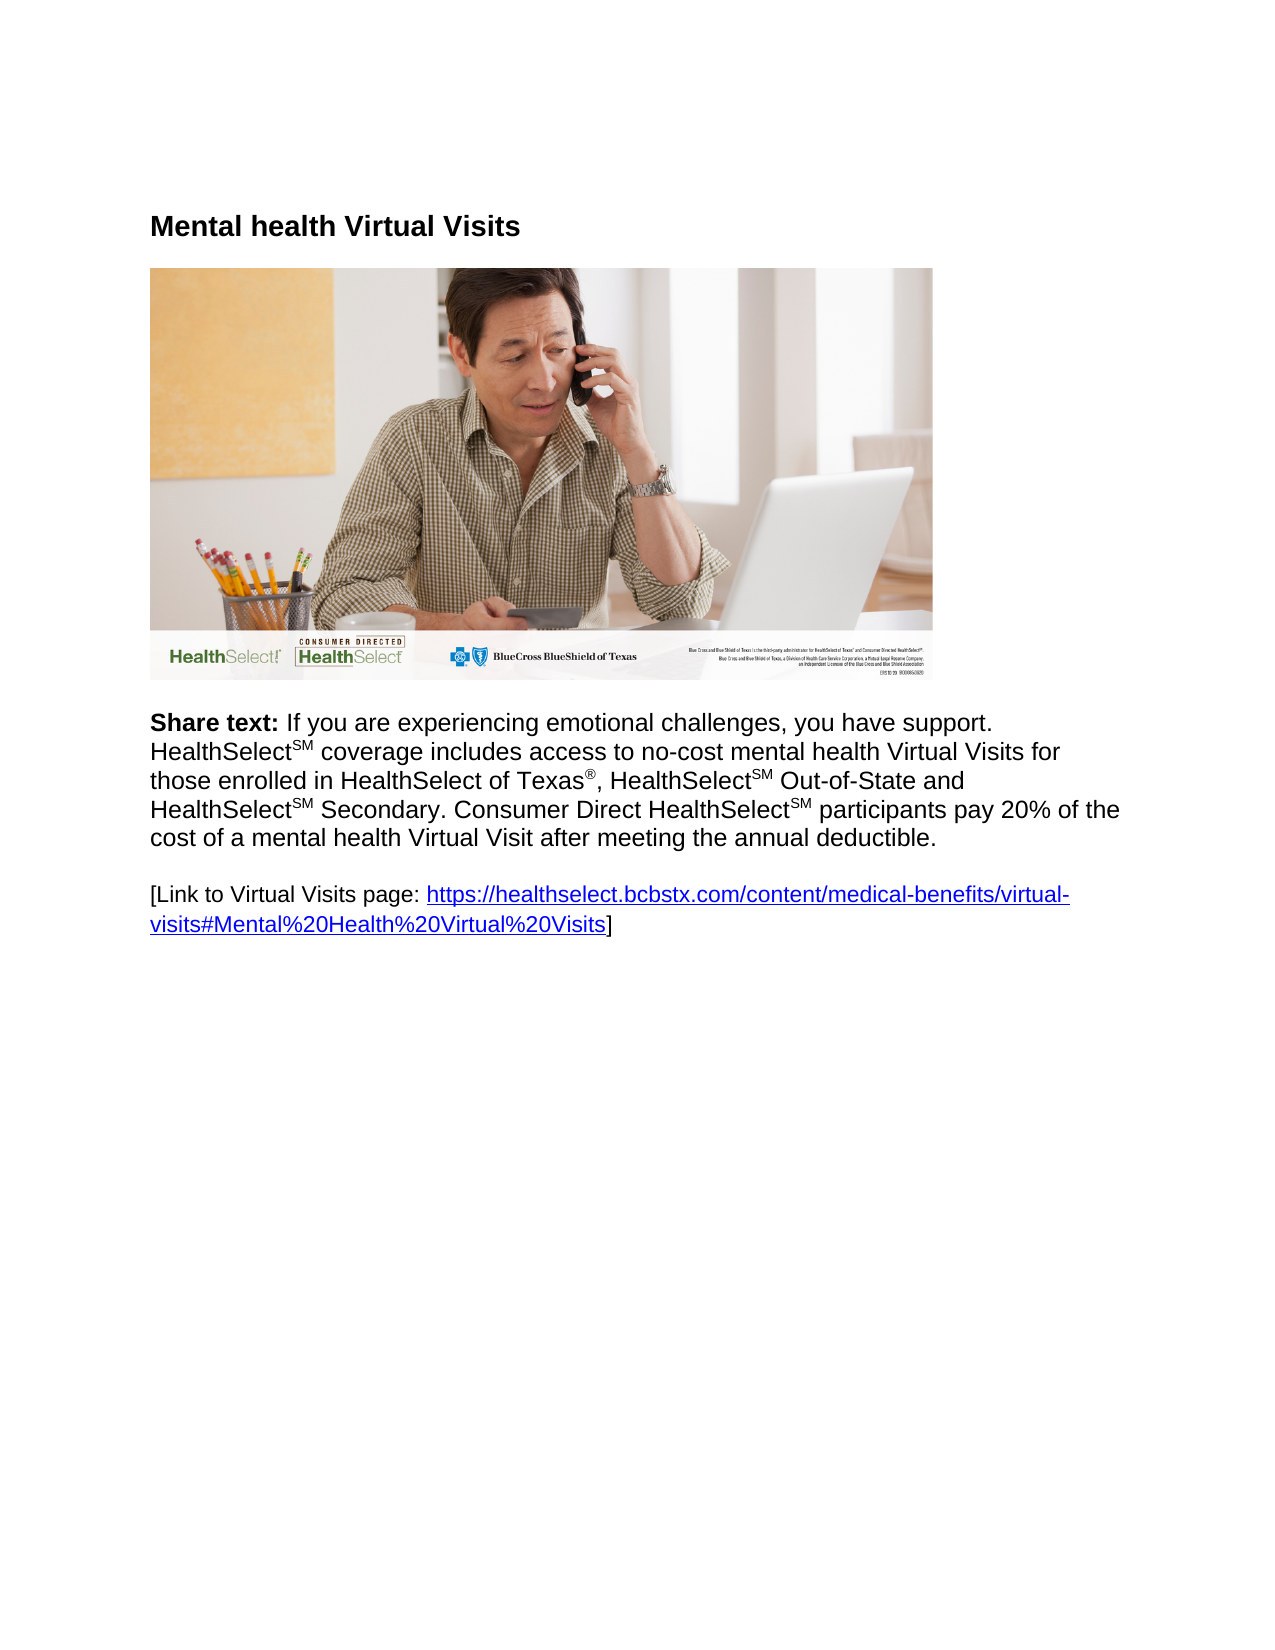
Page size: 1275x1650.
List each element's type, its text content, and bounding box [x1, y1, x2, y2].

text Mental health Virtual Visits [150, 209, 1125, 243]
text [Link to Virtual Visits page: https://healthselect.bcbstx.com/content/medical-benefits/virtual-visits#Mental%20Health%20Virtual%20Visits] [150, 881, 1125, 937]
picture [150, 268, 933, 680]
text Share text: If you are experiencing emotional challenges, you have support. HealthSelectSM coverage includes access to no-cost mental health Virtual Visits for those enrolled in HealthSelect of Texas®, HealthSelectSM Out-of-State and HealthSelectSM Secondary. Consumer Direct HealthSelectSM participants pay 20% of the cost of a mental health Virtual Visit after meeting the annual deductible. [150, 708, 1125, 852]
